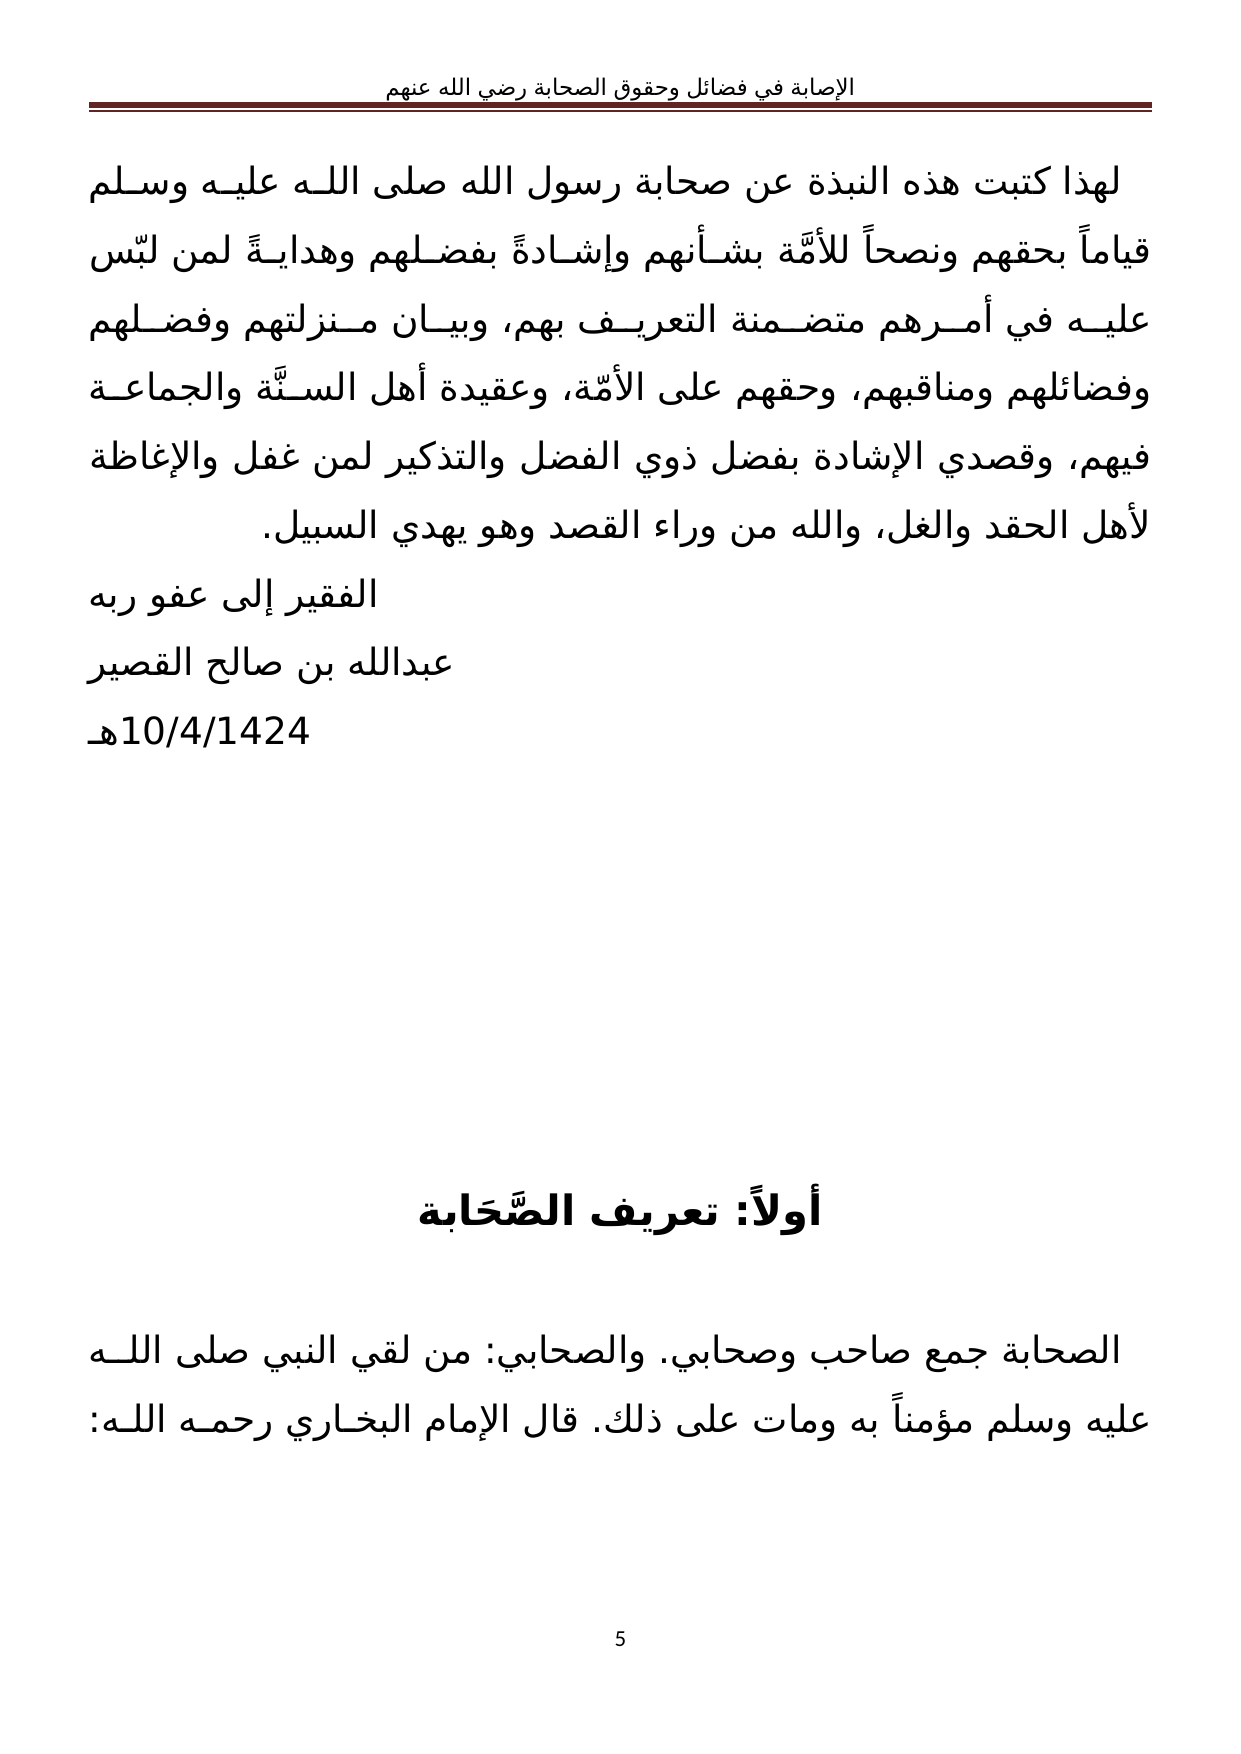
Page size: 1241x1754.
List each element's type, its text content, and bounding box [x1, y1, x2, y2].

list لهذا كتبت هذه النبذة عن صحابة رسول الله صلى الله عليه وسلم قياماً بحقهم ونصحاً للأمَّة بشأنهم وإشادةً بفضلهم وهدايةً لمن لبّس عليه في أمرهم متضمنة التعريف بهم، وبيان منزلتهم وفضلهم وفضائلهم ومناقبهم، وحقهم على الأمّة، وعقيدة أهل السنَّة والجماعة فيهم، وقصدي الإشادة بفضل ذوي الفضل والتذكير لمن غفل والإغاظة لأهل الحقد والغل، والله من وراء القصد وهو يهدي السبيل. [89, 139, 1152, 552]
list عبدالله بن صالح القصير [89, 621, 1152, 689]
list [89, 1308, 1152, 1446]
list أولاً: تعريف الصَّحَابة [89, 1171, 1152, 1239]
list 10/4/1424هـ [89, 689, 1152, 758]
list الفقير إلى عفو ربه [89, 552, 1152, 621]
